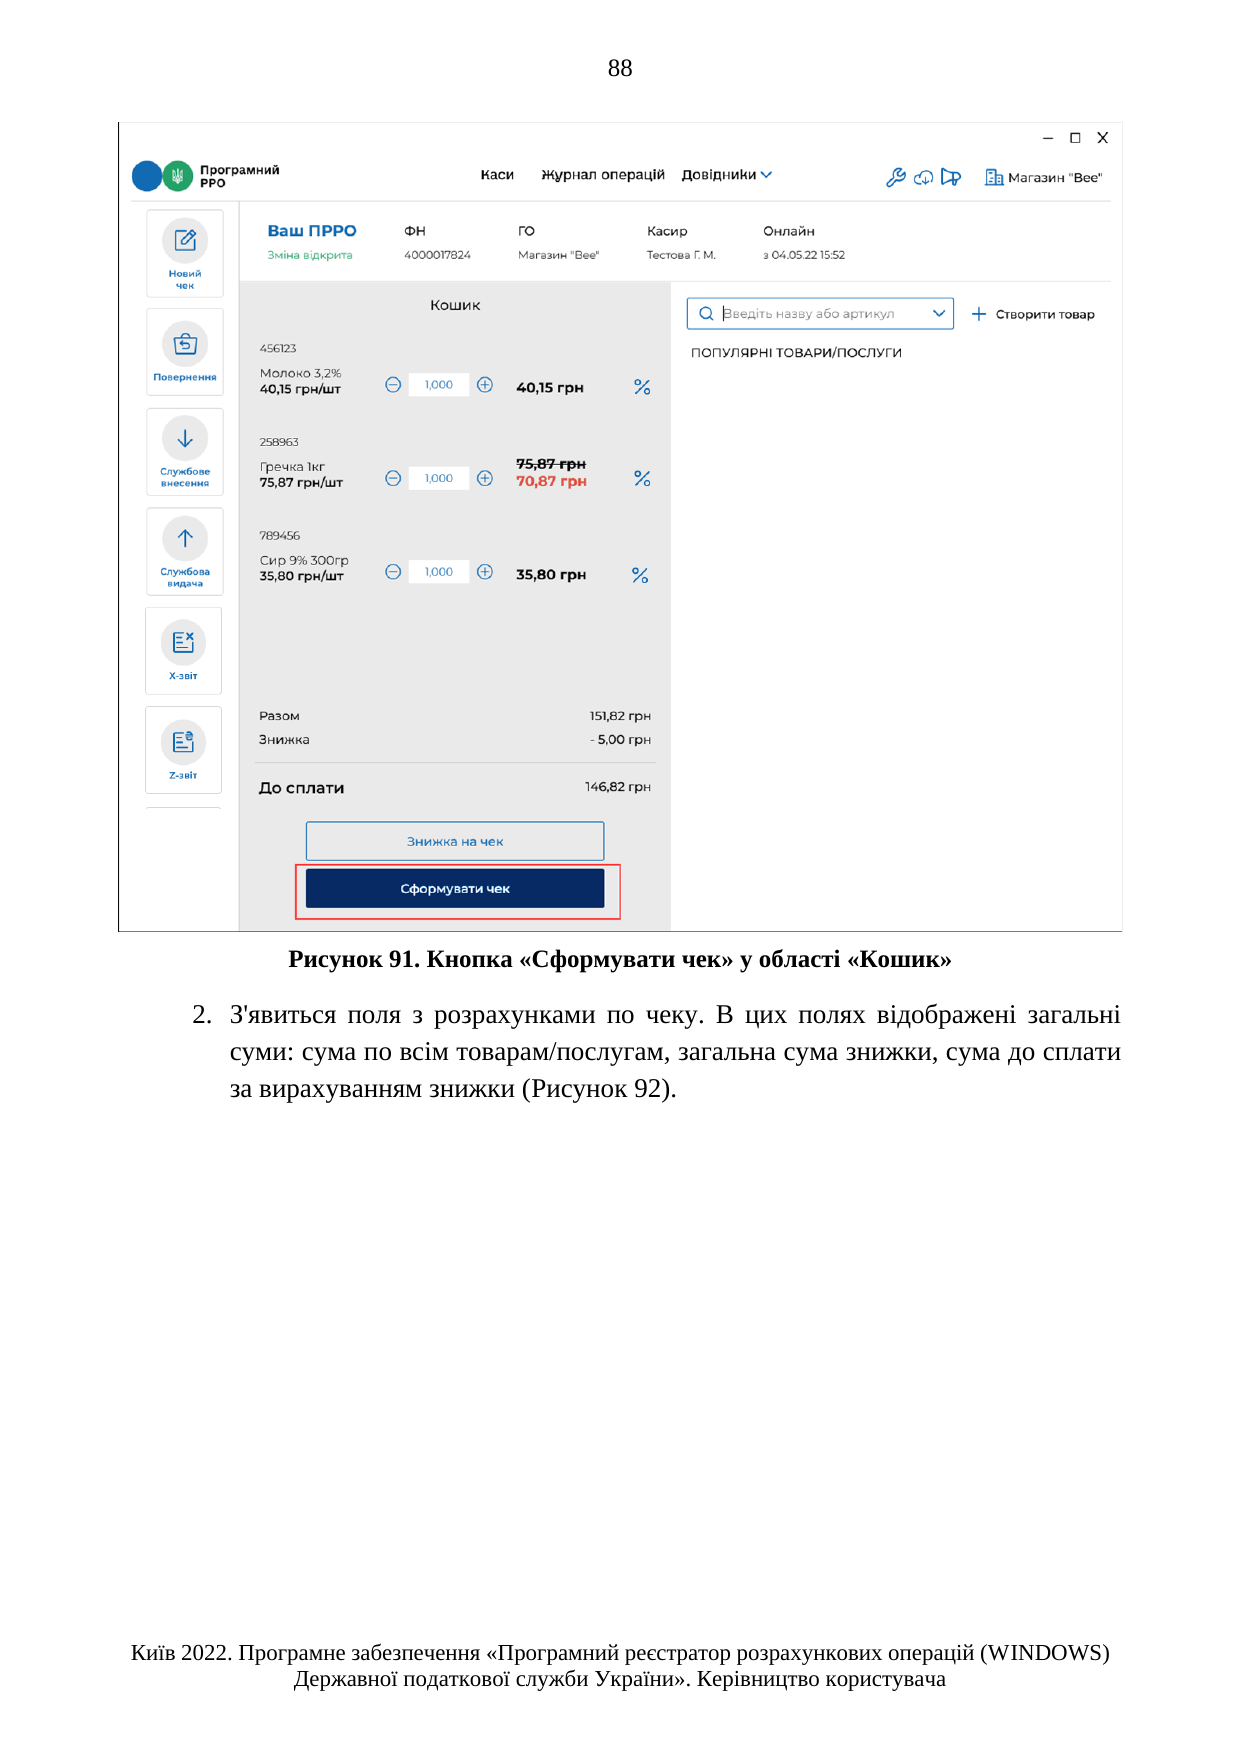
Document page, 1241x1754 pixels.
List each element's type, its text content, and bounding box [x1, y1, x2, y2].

list З'явиться поля з розрахунками по чеку. В цих полях відображені загальні суми: сума по всім товарам/послугам, загальна сума знижки, сума до сплати за вирахуванням знижки (Рисунок 92). [192, 998, 1122, 1103]
text Рисунок 91. Кнопка «Сформувати чек» у області «Кошик» [118, 944, 1122, 973]
picture [118, 122, 1123, 932]
